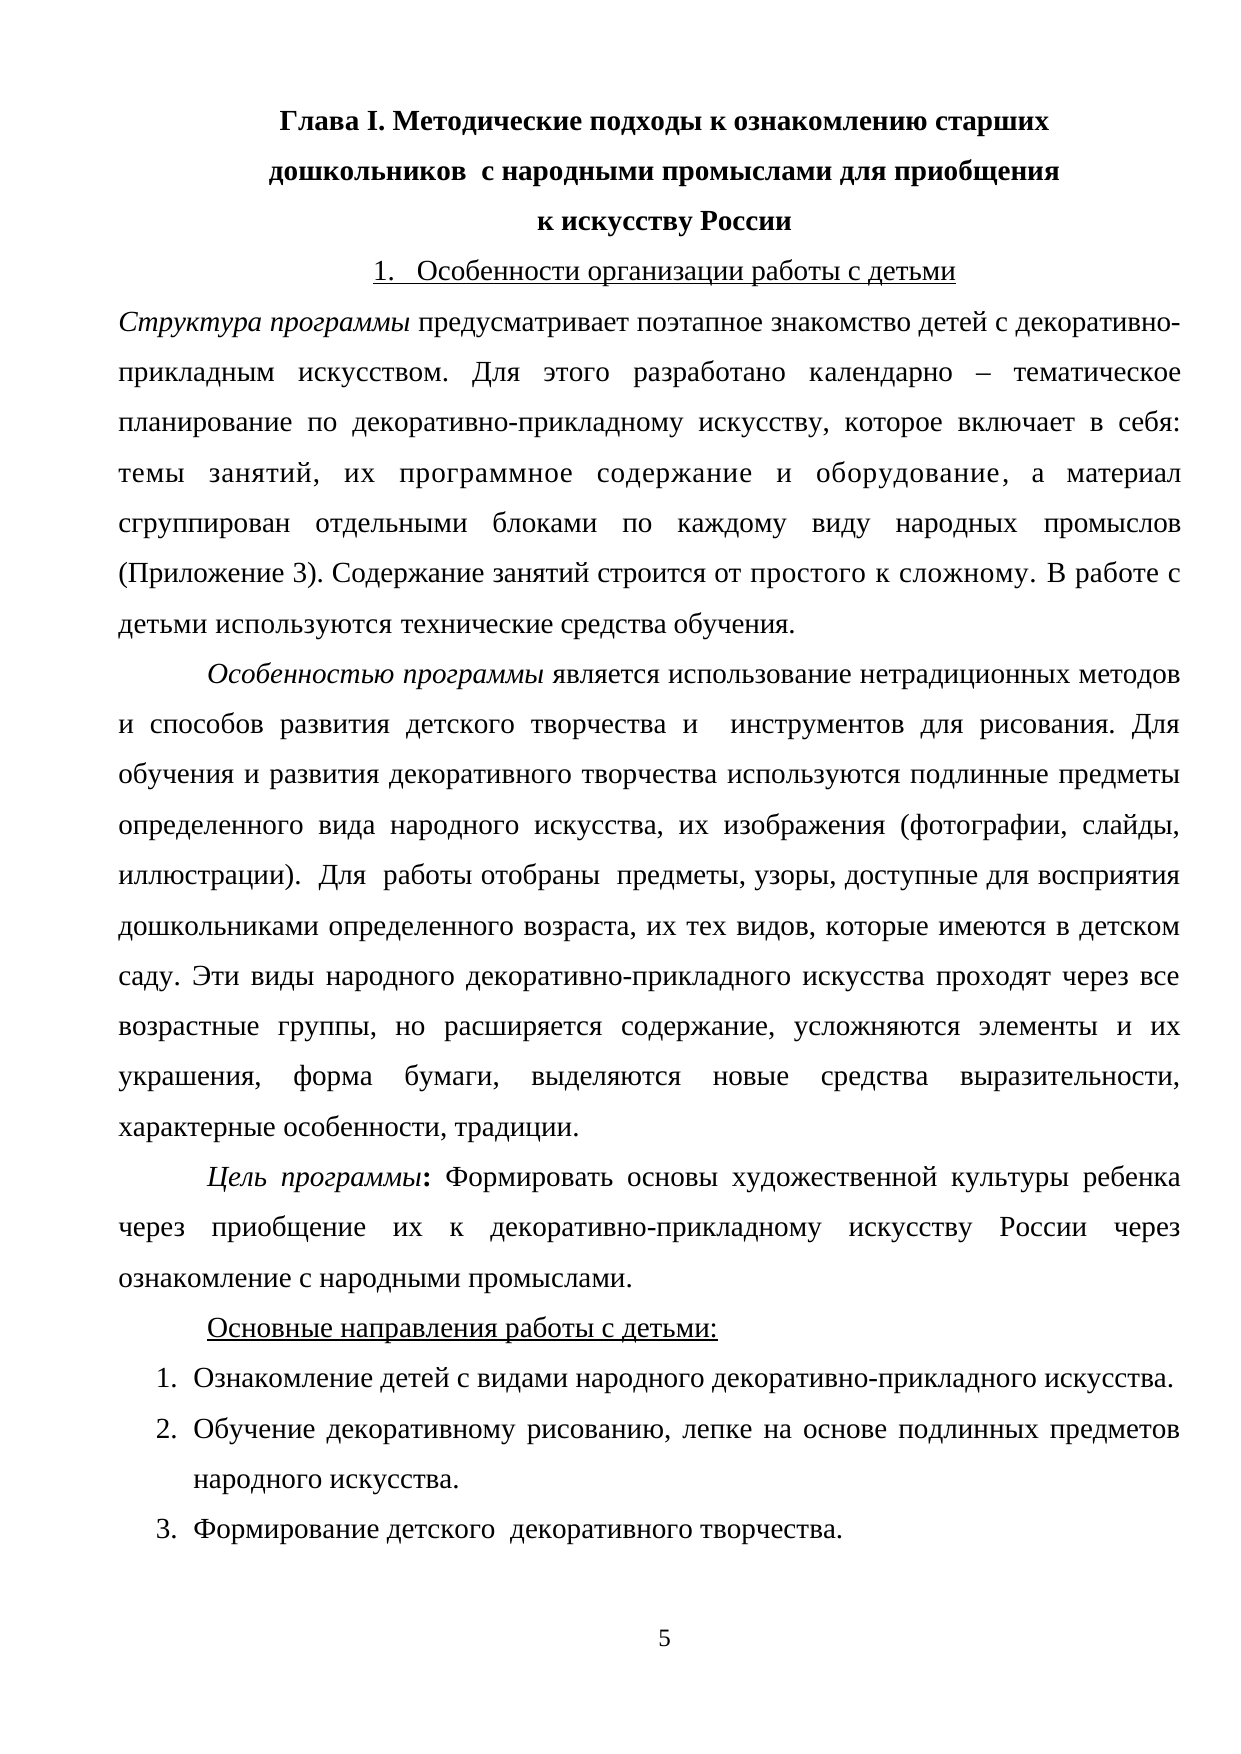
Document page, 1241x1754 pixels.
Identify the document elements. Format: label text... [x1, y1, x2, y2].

text Глава I. Методические подходы к ознакомлению старших дошкольников с народными промыслами для приобщения [177, 103, 1152, 186]
text Особенностью программы является использование нетрадиционных методов и способов развития детского творчества и инструментов для рисования. Для обучения и развития декоративного творчества используются подлинные предметы определенного вида народного искусства, их изображения (фотографии, слайды, иллюстрации). Для работы отобраны предметы, узоры, доступные для восприятия дошкольниками определенного возраста, их тех видов, которые имеются в детском саду. Эти виды народного декоративно-прикладного искусства проходят через все возрастные группы, но расширяется содержание, усложняются элементы и их украшения, форма бумаги, выделяются новые средства выразительности, характерные особенности, традиции. [118, 656, 1181, 1142]
list Ознакомление детей с видами народного декоративно-прикладного искусства. [156, 1360, 1181, 1394]
text к искусству России [177, 203, 1152, 237]
list Обучение декоративному рисованию, лепке на основе подлинных предметов народного искусства. [156, 1411, 1181, 1494]
text Цель программы: Формировать основы художественной культуры ребенка через приобщение их к декоративно-прикладному искусству России через ознакомление с народными промыслами. [118, 1159, 1181, 1293]
text Структура программы предусматривает поэтапное знакомство детей с декоративно-прикладным искусством. Для этого разработано календарно – тематическое планирование по декоративно-прикладному искусству, которое включает в себя: темы занятий, их программное содержание и оборудование, а материал сгруппирован отдельными блоками по каждому виду народных промыслов (Приложение 3). Содержание занятий строится от простого к сложному. В работе с детьми используются технические средства обучения. [118, 304, 1181, 639]
text 1. Особенности организации работы с детьми [177, 253, 1152, 287]
list Формирование детского декоративного творчества. [156, 1511, 1181, 1545]
text Основные направления работы с детьми: [118, 1310, 1181, 1344]
